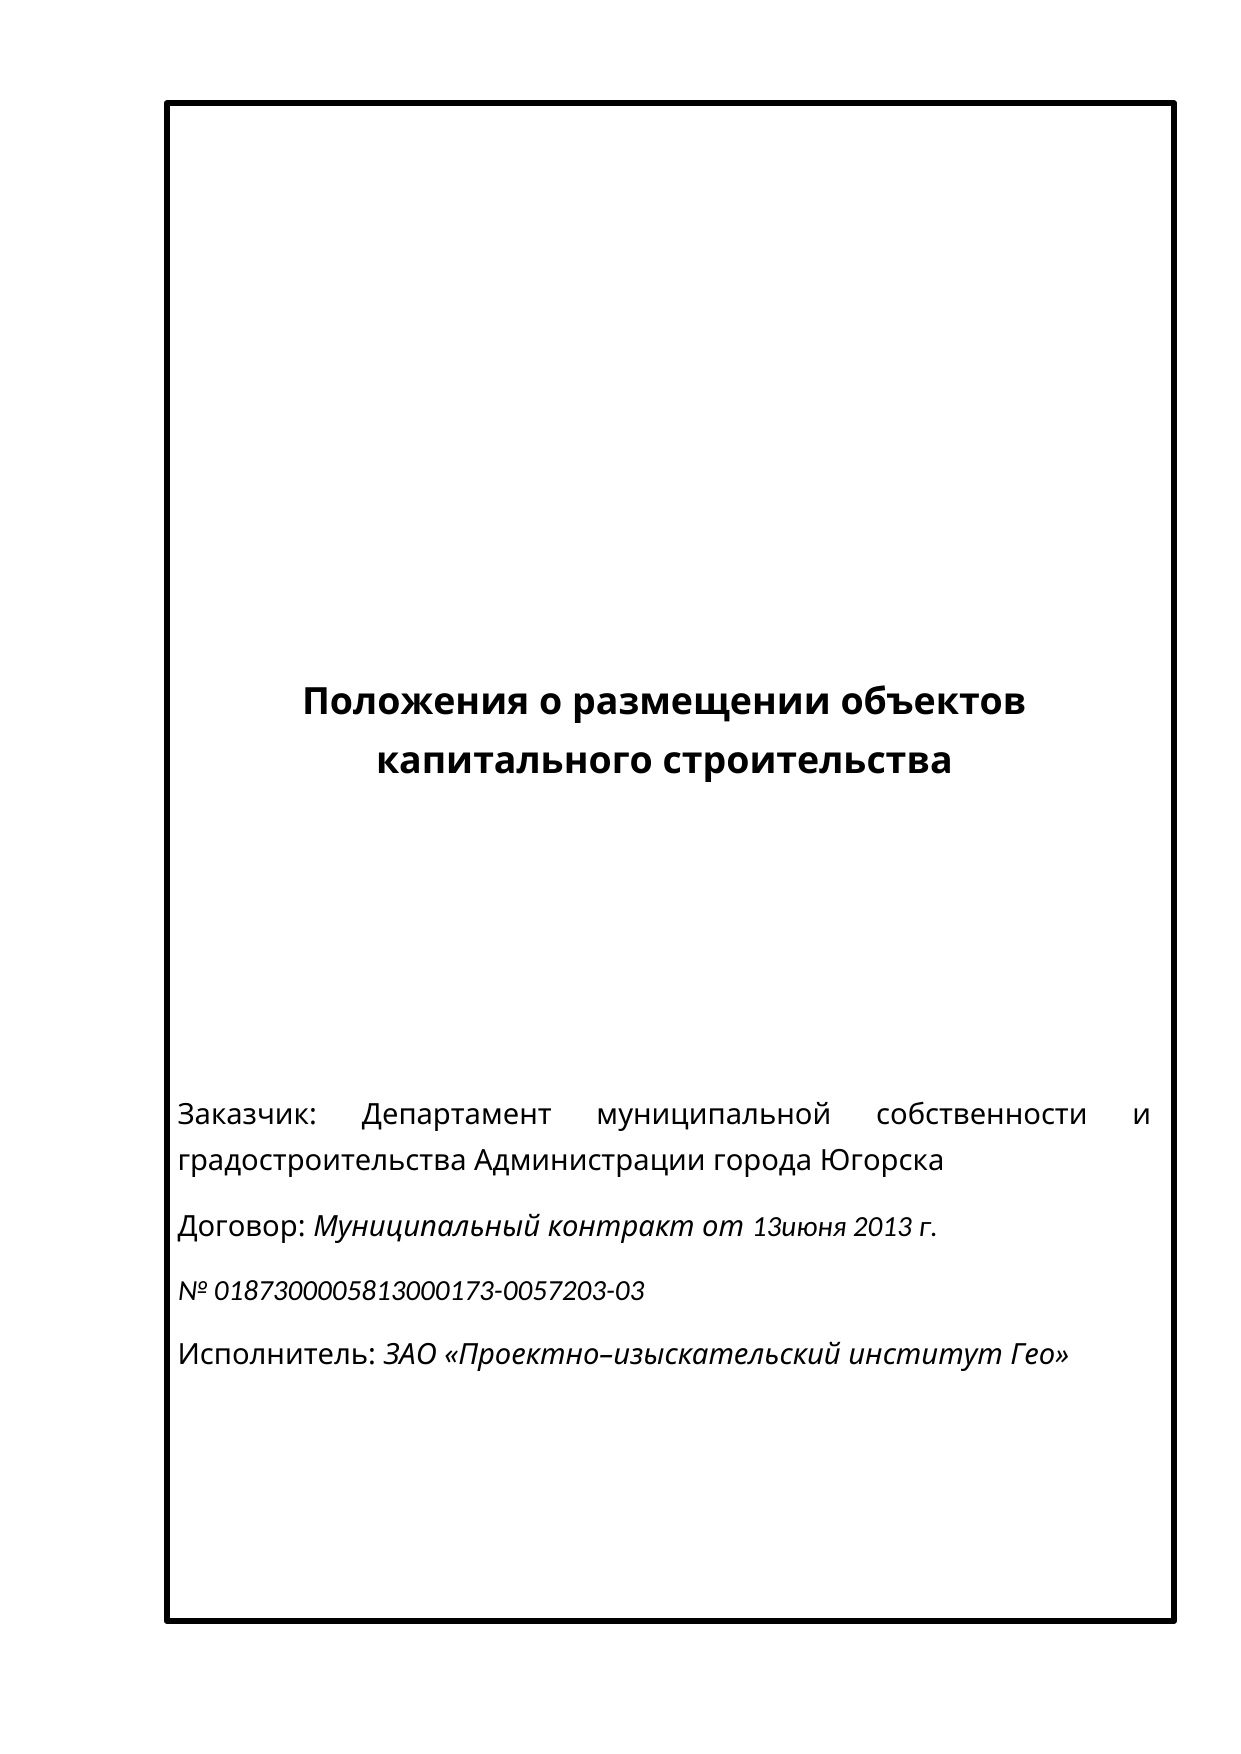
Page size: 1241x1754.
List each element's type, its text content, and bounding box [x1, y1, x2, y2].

text Исполнитель: ЗАО «Проектно–изыскательский институт Гео» [177, 1333, 1152, 1373]
text Заказчик: Департамент муниципальной собственности и градостроительства Администрации города Югорска [177, 1093, 1152, 1178]
text Положения о размещении объектов капитального строительства [177, 674, 1152, 784]
text Договор: Муниципальный контракт от 13июня 2013 г. [177, 1205, 1152, 1245]
text № 0187300005813000173-0057203-03 [177, 1272, 1152, 1307]
